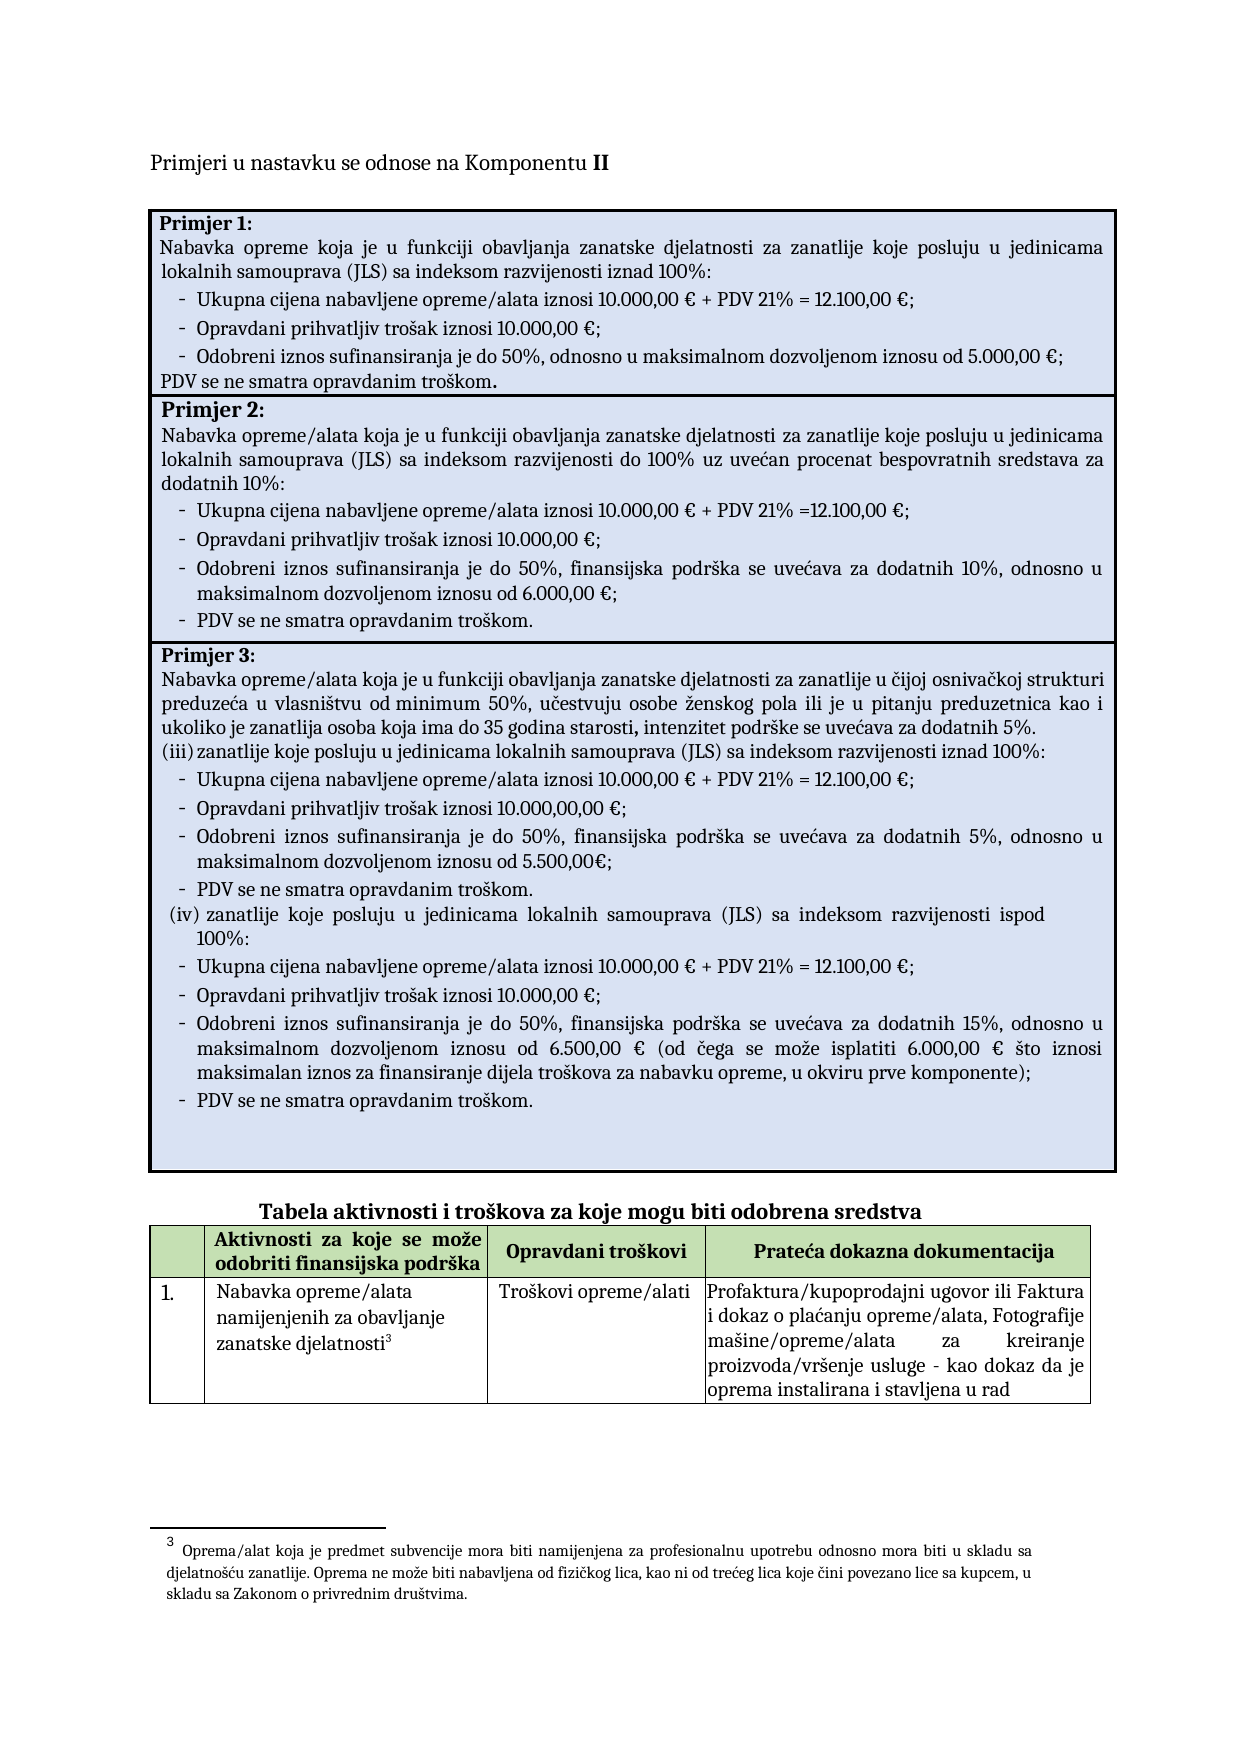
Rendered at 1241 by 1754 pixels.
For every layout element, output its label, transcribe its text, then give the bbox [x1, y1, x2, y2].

table_header Aktivnosti za koje se može odobriti finansijska podrška [205, 1226, 487, 1277]
table_cell 1. [151, 1278, 204, 1403]
table_cell Troškovi opreme/alati [488, 1278, 705, 1403]
table_header [151, 1226, 204, 1277]
table_header Primjer 1: Nabavka opreme koja je u funkciji obavljanja zanatske djelatnosti za zanatlije koje posluju u jedinicama lokalnih samouprava (JLS) sa indeksom razvijenosti iznad 100%: Ukupna cijena nabavljene opreme/alata iznosi 10.000,00 € + PDV 21% = 12.100,00 €; Opravdani prihvatljiv trošak iznosi 10.000,00 €; Odobreni iznos sufinansiranja je do 50%, odnosno u maksimalnom dozvoljenom iznosu od 5.000,00 €; PDV se ne smatra opravdanim troškom. [152, 212, 1114, 394]
table_cell Primjer 3: Nabavka opreme/alata koja je u funkciji obavljanja zanatske djelatnosti za zanatlije u čijoj osnivačkoj strukturi preduzeća u vlasništvu od minimum 50%, učestvuju osobe ženskog pola ili je u pitanju preduzetnica kao i ukoliko je zanatlija osoba koja ima do 35 godina starosti, intenzitet podrške se uvećava za dodatnih 5%. zanatlije koje posluju u jedinicama lokalnih samouprava (JLS) sa indeksom razvijenosti iznad 100%: Ukupna cijena nabavljene opreme/alata iznosi 10.000,00 € + PDV 21% = 12.100,00 €; Opravdani prihvatljiv trošak iznosi 10.000,00,00 €; Odobreni iznos sufinansiranja je do 50%, finansijska podrška se uvećava za dodatnih 5%, odnosno u maksimalnom dozvoljenom iznosu od 5.500,00€; PDV se ne smatra opravdanim troškom. zanatlije koje posluju u jedinicama lokalnih samouprava (JLS) sa indeksom razvijenosti ispod 100%: Ukupna cijena nabavljene opreme/alata iznosi 10.000,00 € + PDV 21% = 12.100,00 €; Opravdani prihvatljiv trošak iznosi 10.000,00 €; Odobreni iznos sufinansiranja je do 50%, finansijska podrška se uvećava za dodatnih 15%, odnosno u maksimalnom dozvoljenom iznosu od 6.500,00 € (od čega se može isplatiti 6.000,00 € što iznosi maksimalan iznos za finansiranje dijela troškova za nabavku opreme, u okviru prve komponente); PDV se ne smatra opravdanim troškom. [152, 644, 1114, 1169]
text Tabela aktivnosti i troškova za koje mogu biti odobrena sredstva [150, 1199, 1032, 1225]
table_header Prateća dokazna dokumentacija [706, 1226, 1090, 1277]
text Primjeri u nastavku se odnose na Komponentu II [150, 150, 1090, 176]
table_header Opravdani troškovi [488, 1226, 705, 1277]
table_cell Profaktura/kupoprodajni ugovor ili Faktura i dokaz o plaćanju opreme/alata, Fotografije mašine/opreme/alata za kreiranje proizvoda/vršenje usluge - kao dokaz da je oprema instalirana i stavljena u rad [706, 1278, 1090, 1403]
table_cell Nabavka opreme/alata namijenjenih za obavljanje zanatske djelatnosti [205, 1278, 487, 1403]
table_cell Primjer 2: Nabavka opreme/alata koja je u funkciji obavljanja zanatske djelatnosti za zanatlije koje posluju u jedinicama lokalnih samouprava (JLS) sa indeksom razvijenosti do 100% uz uvećan procenat bespovratnih sredstava za dodatnih 10%: Ukupna cijena nabavljene opreme/alata iznosi 10.000,00 € + PDV 21% =12.100,00 €; Opravdani prihvatljiv trošak iznosi 10.000,00 €; Odobreni iznos sufinansiranja je do 50%, finansijska podrška se uvećava za dodatnih 10%, odnosno u maksimalnom dozvoljenom iznosu od 6.000,00 €; PDV se ne smatra opravdanim troškom. [152, 397, 1114, 641]
